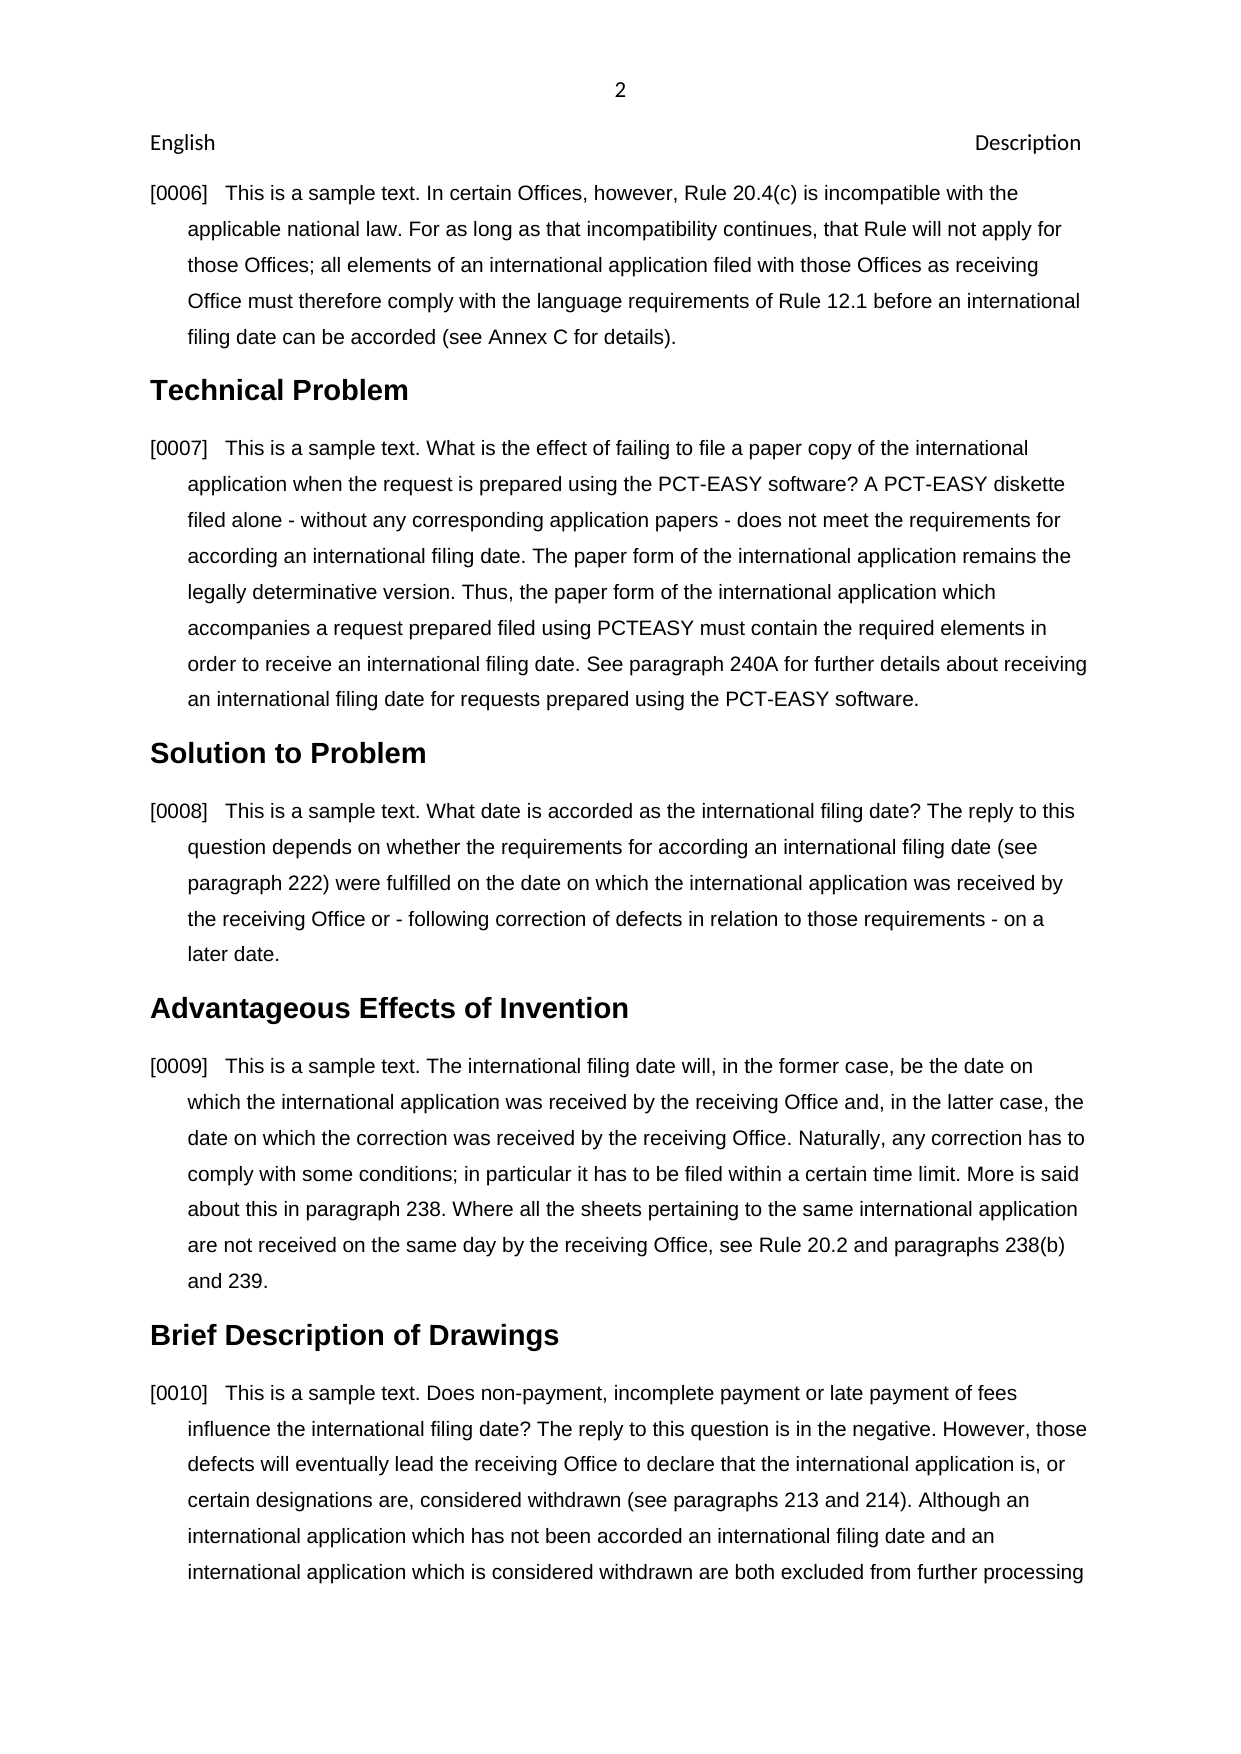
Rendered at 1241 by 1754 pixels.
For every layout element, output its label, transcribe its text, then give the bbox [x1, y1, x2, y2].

text This is a sample text. What date is accorded as the international filing date? The reply to this question depends on whether the requirements for according an international filing date (see paragraph 222) were fulfilled on the date on which the international application was received by the receiving Office or - following correction of defects in relation to those requirements - on a later date. [150, 798, 1090, 966]
subtitle Technical Problem [150, 373, 1090, 406]
subtitle Brief Description of Drawings [150, 1318, 1090, 1351]
text This is a sample text. In certain Offices, however, Rule 20.4(c) is incompatible with the applicable national law. For as long as that incompatibility continues, that Rule will not apply for those Offices; all elements of an international application filed with those Offices as receiving Office must therefore comply with the language requirements of Rule 12.1 before an international filing date can be accorded (see Annex C for details). [150, 181, 1090, 348]
text This is a sample text. What is the effect of failing to file a paper copy of the international application when the request is prepared using the PCT-EASY software? A PCT-EASY diskette filed alone - without any corresponding application papers - does not meet the requirements for according an international filing date. The paper form of the international application remains the legally determinative version. Thus, the paper form of the international application which accompanies a request prepared filed using PCTEASY must contain the required elements in order to receive an international filing date. See paragraph 240A for further details about receiving an international filing date for requests prepared using the PCT-EASY software. [150, 436, 1090, 711]
subtitle Advantageous Effects of Invention [150, 991, 1090, 1024]
subtitle Solution to Problem [150, 736, 1090, 769]
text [150, 1380, 1090, 1584]
text This is a sample text. The international filing date will, in the former case, be the date on which the international application was received by the receiving Office and, in the latter case, the date on which the correction was received by the receiving Office. Naturally, any correction has to comply with some conditions; in particular it has to be filed within a certain time limit. More is said about this in paragraph 238. Where all the sheets pertaining to the same international application are not received on the same day by the receiving Office, see Rule 20.2 and paragraphs 238(b) and 239. [150, 1053, 1090, 1293]
